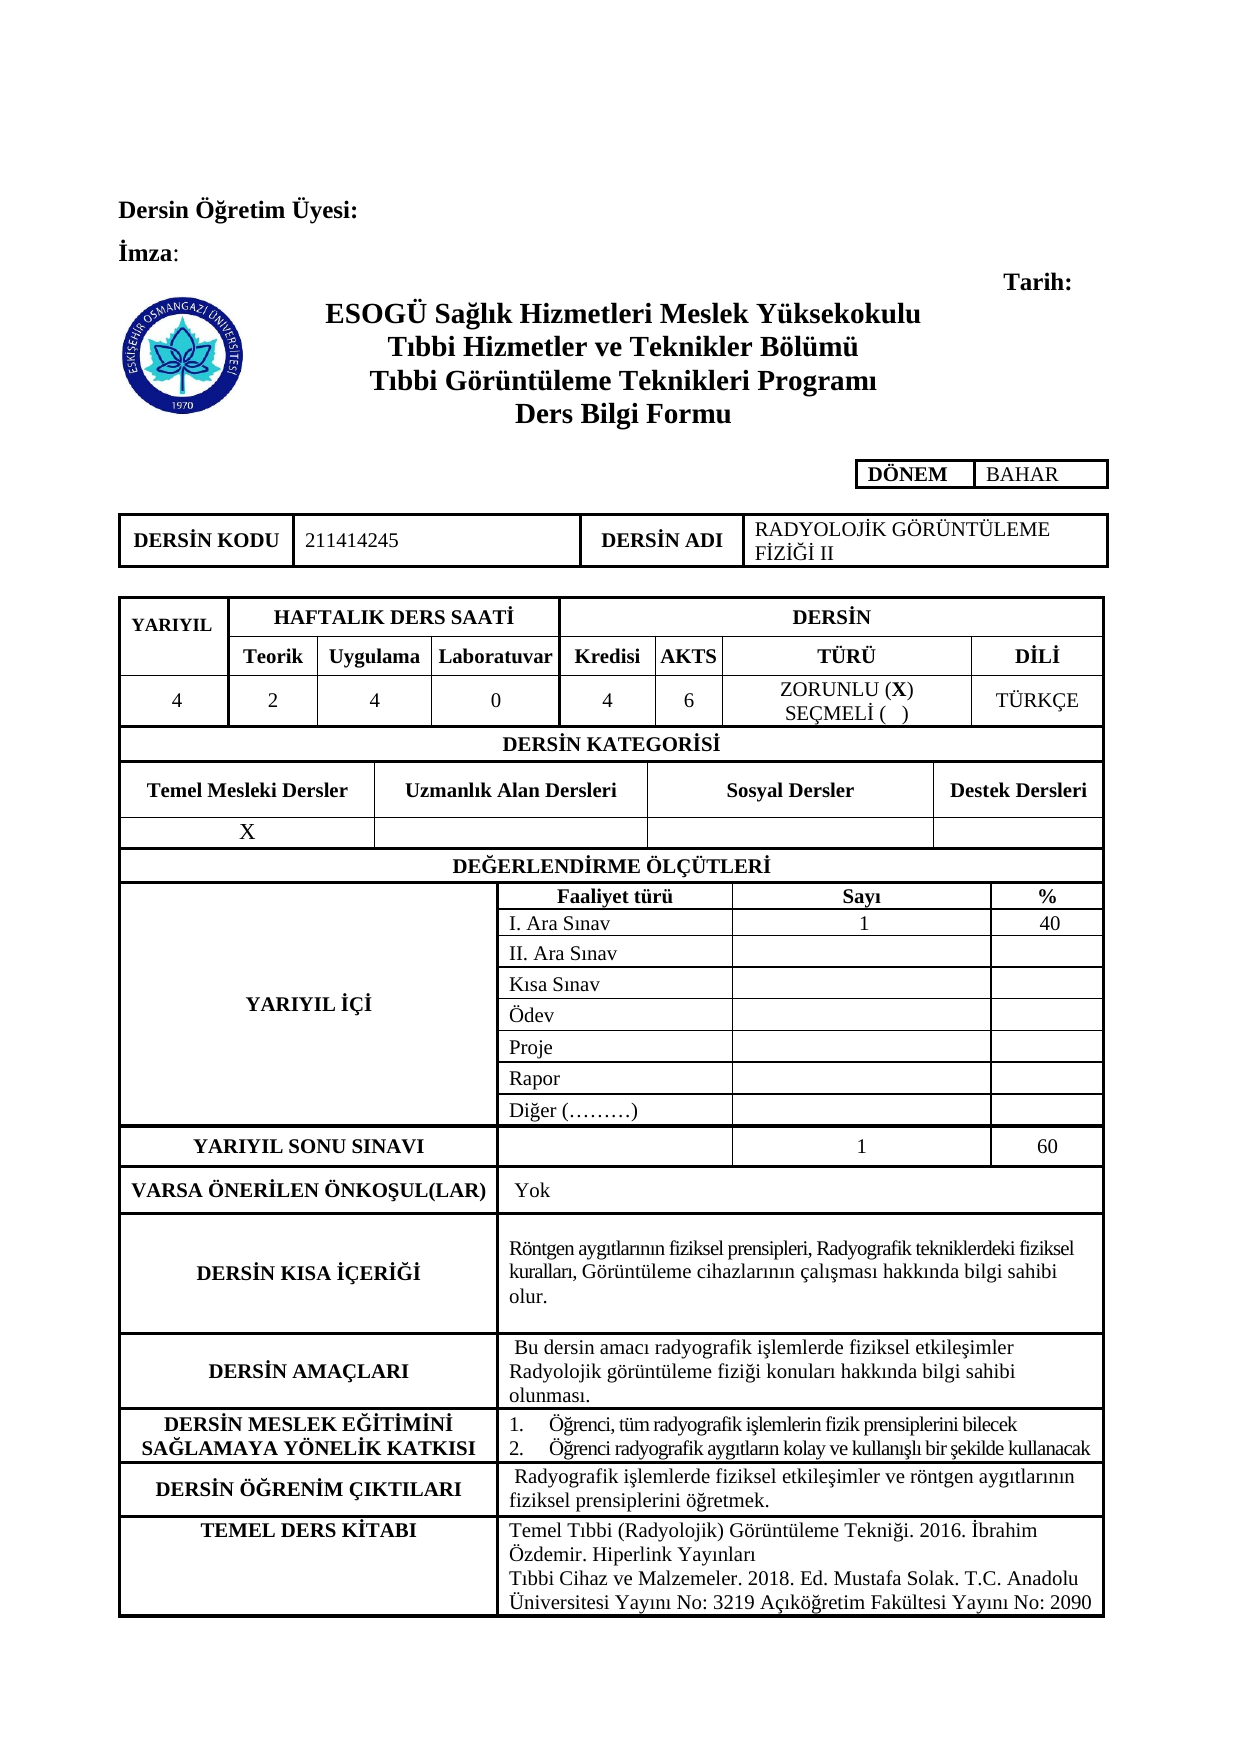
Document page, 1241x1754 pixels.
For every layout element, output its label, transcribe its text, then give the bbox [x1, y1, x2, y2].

text İmza: Tarih: [118, 238, 1122, 296]
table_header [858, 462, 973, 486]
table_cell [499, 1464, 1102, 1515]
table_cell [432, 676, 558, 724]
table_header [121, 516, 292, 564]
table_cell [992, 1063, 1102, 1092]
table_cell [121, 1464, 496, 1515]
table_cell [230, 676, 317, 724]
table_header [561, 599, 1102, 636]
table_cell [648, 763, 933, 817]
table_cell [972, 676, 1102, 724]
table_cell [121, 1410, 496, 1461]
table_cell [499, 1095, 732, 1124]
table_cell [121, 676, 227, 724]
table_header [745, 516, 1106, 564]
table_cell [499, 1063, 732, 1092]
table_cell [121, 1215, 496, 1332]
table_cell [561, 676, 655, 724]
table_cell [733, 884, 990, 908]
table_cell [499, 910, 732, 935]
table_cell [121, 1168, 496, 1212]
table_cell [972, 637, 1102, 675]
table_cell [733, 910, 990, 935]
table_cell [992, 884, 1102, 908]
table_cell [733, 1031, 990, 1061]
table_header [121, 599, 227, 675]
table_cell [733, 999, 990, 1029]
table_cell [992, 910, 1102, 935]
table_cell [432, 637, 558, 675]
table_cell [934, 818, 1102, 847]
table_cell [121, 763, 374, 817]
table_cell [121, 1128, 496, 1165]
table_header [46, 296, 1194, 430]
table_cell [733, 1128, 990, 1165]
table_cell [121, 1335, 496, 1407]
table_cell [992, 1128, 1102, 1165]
text Dersin Öğretim Üyesi: [118, 195, 1122, 224]
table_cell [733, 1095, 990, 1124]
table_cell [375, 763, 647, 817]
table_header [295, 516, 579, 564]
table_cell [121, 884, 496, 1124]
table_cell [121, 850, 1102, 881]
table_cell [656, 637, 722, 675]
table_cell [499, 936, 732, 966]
picture [120, 296, 244, 415]
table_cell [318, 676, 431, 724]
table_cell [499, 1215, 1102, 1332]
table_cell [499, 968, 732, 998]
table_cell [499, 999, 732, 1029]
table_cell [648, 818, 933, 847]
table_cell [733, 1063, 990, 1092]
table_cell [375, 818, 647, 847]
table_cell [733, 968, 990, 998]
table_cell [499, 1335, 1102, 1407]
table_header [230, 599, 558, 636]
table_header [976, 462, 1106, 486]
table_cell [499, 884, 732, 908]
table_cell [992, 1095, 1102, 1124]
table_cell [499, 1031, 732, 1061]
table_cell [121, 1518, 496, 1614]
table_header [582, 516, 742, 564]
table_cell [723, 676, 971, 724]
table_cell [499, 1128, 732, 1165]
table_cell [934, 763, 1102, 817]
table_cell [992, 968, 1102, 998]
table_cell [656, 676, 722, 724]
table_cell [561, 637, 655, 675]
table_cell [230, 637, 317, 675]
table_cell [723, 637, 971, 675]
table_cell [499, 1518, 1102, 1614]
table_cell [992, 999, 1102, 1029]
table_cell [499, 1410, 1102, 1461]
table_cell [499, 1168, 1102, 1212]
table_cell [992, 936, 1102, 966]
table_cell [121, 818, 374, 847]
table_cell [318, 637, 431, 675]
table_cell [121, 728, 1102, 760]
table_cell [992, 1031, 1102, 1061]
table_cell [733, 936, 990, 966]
